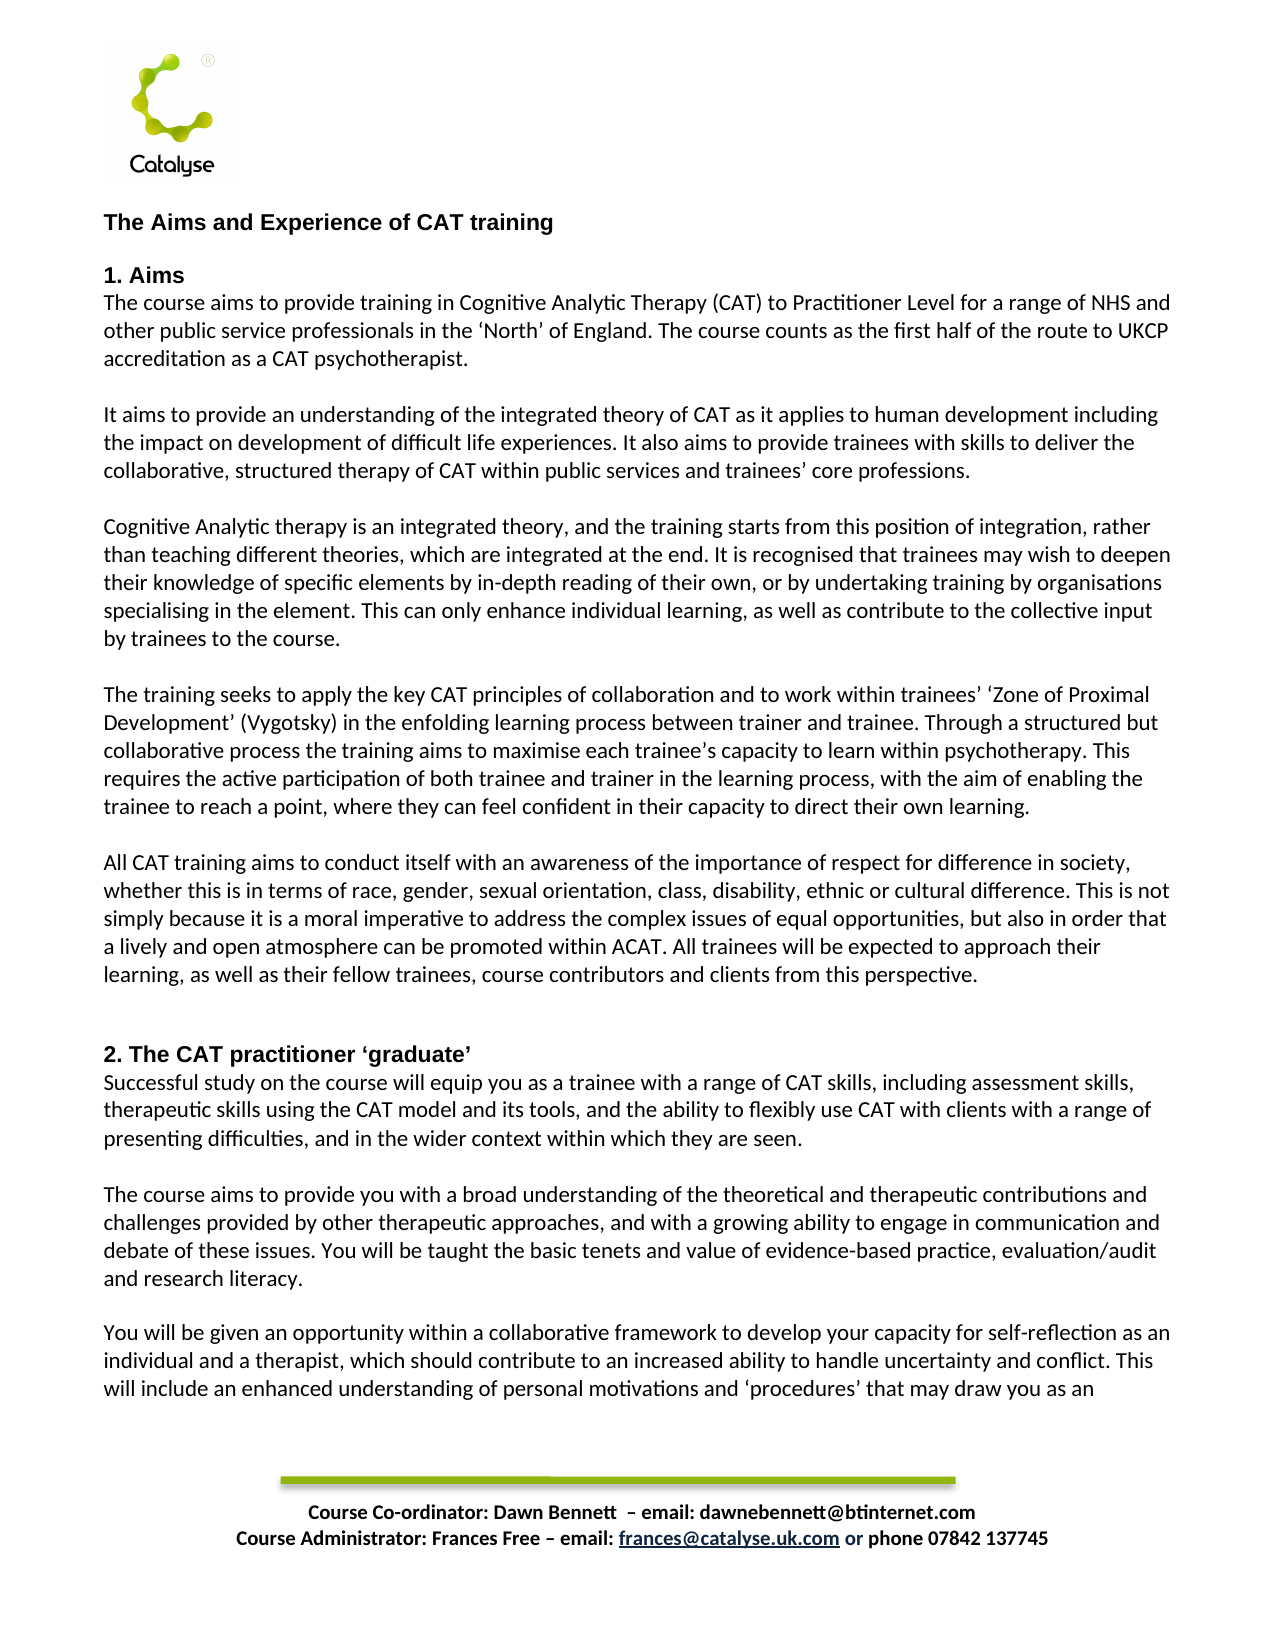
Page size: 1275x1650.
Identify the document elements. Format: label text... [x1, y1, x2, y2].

text The course aims to provide training in Cognitive Analytic Therapy (CAT) to Practitioner Level for a range of NHS and other public service professionals in the ‘North’ of England. The course counts as the first half of the route to UKCP accreditation as a CAT psychotherapist. [103, 288, 1181, 372]
subtitle 2. The CAT practitioner ‘graduate’ [103, 1041, 1181, 1068]
text Successful study on the course will equip you as a trainee with a range of CAT skills, including assessment skills, therapeutic skills using the CAT model and its tools, and the ability to flexibly use CAT with clients with a range of presenting difficulties, and in the wider context within which they are seen. [103, 1068, 1181, 1152]
text It aims to provide an understanding of the integrated theory of CAT as it applies to human development including the impact on development of difficult life experiences. It also aims to provide trainees with skills to deliver the collaborative, structured therapy of CAT within public services and trainees’ core professions. [103, 400, 1181, 484]
text The training seeks to apply the key CAT principles of collaboration and to work within trainees’ ‘Zone of Proximal Development’ (Vygotsky) in the enfolding learning process between trainer and trainee. Through a structured but collaborative process the training aims to maximise each trainee’s capacity to learn within psychotherapy. This requires the active participation of both trainee and trainer in the learning process, with the aim of enabling the trainee to reach a point, where they can feel confident in their capacity to direct their own learning. [103, 680, 1181, 820]
subtitle 1. Aims [103, 262, 1181, 288]
text The course aims to provide you with a broad understanding of the theoretical and therapeutic contributions and challenges provided by other therapeutic approaches, and with a growing ability to engage in communication and debate of these issues. You will be taught the basic tenets and value of evidence-based practice, evaluation/audit and research literacy. [103, 1180, 1181, 1292]
text Cognitive Analytic therapy is an integrated theory, and the training starts from this position of integration, rather than teaching different theories, which are integrated at the end. It is recognised that trainees may wish to deepen their knowledge of specific elements by in-depth reading of their own, or by undertaking training by organisations specialising in the element. This can only enhance individual learning, as well as contribute to the collective input by trainees to the course. [103, 512, 1181, 652]
picture [103, 44, 240, 181]
text All CAT training aims to conduct itself with an awareness of the importance of respect for difference in society, whether this is in terms of race, gender, sexual orientation, class, disability, ethnic or cultural difference. This is not simply because it is a moral imperative to address the complex issues of equal opportunities, but also in order that a lively and open atmosphere can be promoted within ACAT. All trainees will be expected to approach their learning, as well as their fellow trainees, course contributors and clients from this perspective. [103, 848, 1181, 988]
text The Aims and Experience of CAT training [103, 209, 1181, 235]
